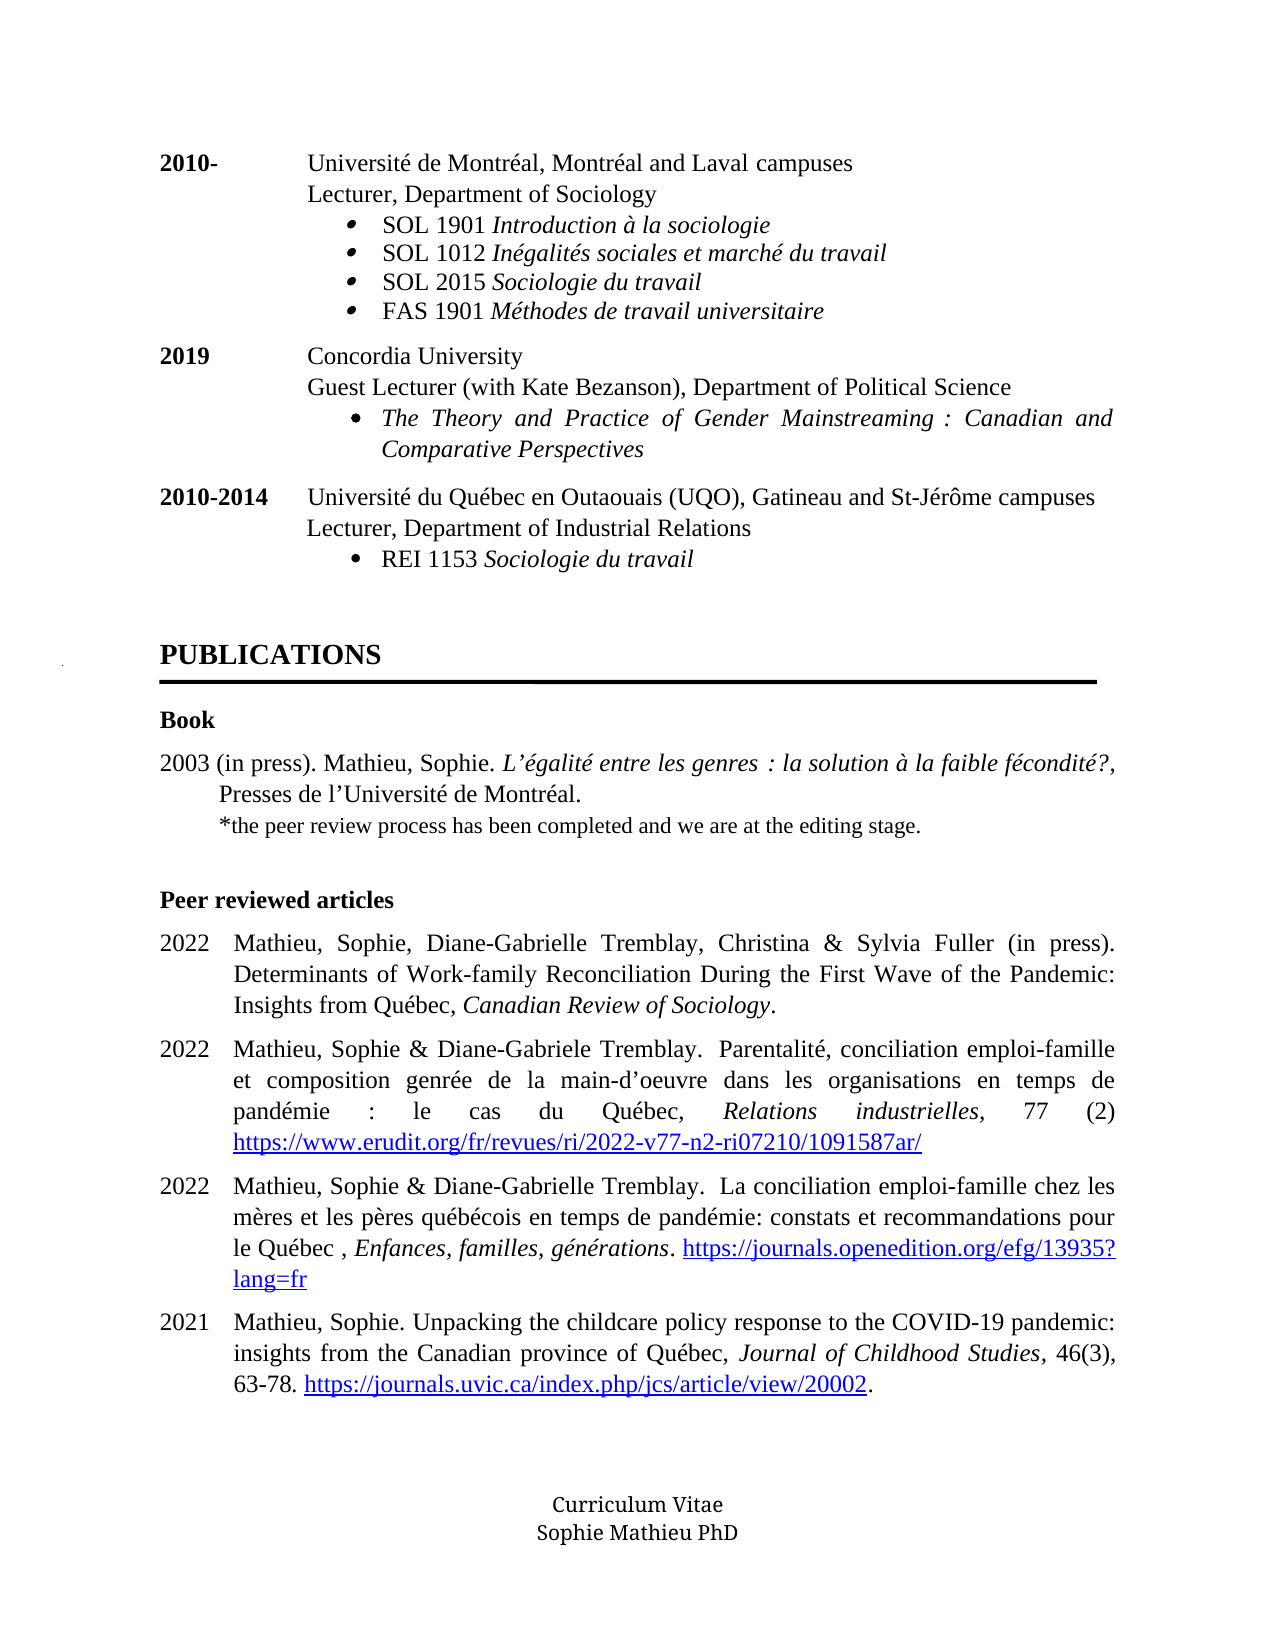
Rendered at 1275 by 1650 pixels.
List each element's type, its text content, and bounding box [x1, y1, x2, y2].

text Peer reviewed articles [159, 885, 1116, 914]
text 2022 Mathieu, Sophie & Diane-Gabrielle Tremblay. La conciliation emploi-famille chez les mères et les pères québécois en temps de pandémie: constats et recommandations pour le Québec , Enfances, familles, générations. https://journals.openedition.org/efg/13935?lang=fr [159, 1171, 1116, 1293]
list REI 1153 Sociologie du travail [351, 544, 1116, 573]
text Guest Lecturer (with Kate Bezanson), Department of Political Science [113, 372, 1116, 401]
list SOL 1901 Introduction à la sociologie [345, 210, 1116, 238]
text Lecturer, Department of Industrial Relations [306, 513, 1116, 542]
text 2022 Mathieu, Sophie & Diane-Gabriele Tremblay. Parentalité, conciliation emploi-famille et composition genrée de la main-d’oeuvre dans les organisations en temps de pandémie : le cas du Québec, Relations industrielles, 77 (2) https://www.erudit.org/fr/revues/ri/2022-v77-n2-ri07210/1091587ar/ [159, 1034, 1116, 1156]
text *the peer review process has been completed and we are at the editing stage. [159, 810, 1116, 839]
list FAS 1901 Méthodes de travail universitaire [345, 296, 1116, 325]
text Book [159, 705, 1116, 733]
text 2021 Mathieu, Sophie. Unpacking the childcare policy response to the COVID-19 pandemic: insights from the Canadian province of Québec, Journal of Childhood Studies, 46(3), 63-78. https://journals.uvic.ca/index.php/jcs/article/view/20002. [159, 1307, 1116, 1398]
text 2010- Université de Montréal, Montréal and Laval campuses [159, 148, 1116, 176]
text Publications [159, 637, 1116, 671]
list SOL 1012 Inégalités sociales et marché du travail [345, 238, 1116, 267]
text 2010-2014 Université du Québec en Outaouais (UQO), Gatineau and St-Jérôme campuses [159, 482, 1116, 511]
list SOL 2015 Sociologie du travail [345, 267, 1116, 296]
text 2022 Mathieu, Sophie, Diane-Gabrielle Tremblay, Christina & Sylvia Fuller (in press). Determinants of Work-family Reconciliation During the First Wave of the Pandemic: Insights from Québec, Canadian Review of Sociology. [159, 928, 1116, 1019]
text 2003 (in press). Mathieu, Sophie. L’égalité entre les genres : la solution à la faible fécondité?, Presses de l’Université de Montréal. [159, 748, 1116, 808]
text Lecturer, Department of Sociology [186, 179, 1116, 207]
text 2019 Concordia University [113, 341, 1116, 370]
list The Theory and Practice of Gender Mainstreaming : Canadian and Comparative Perspectives [351, 403, 1116, 463]
